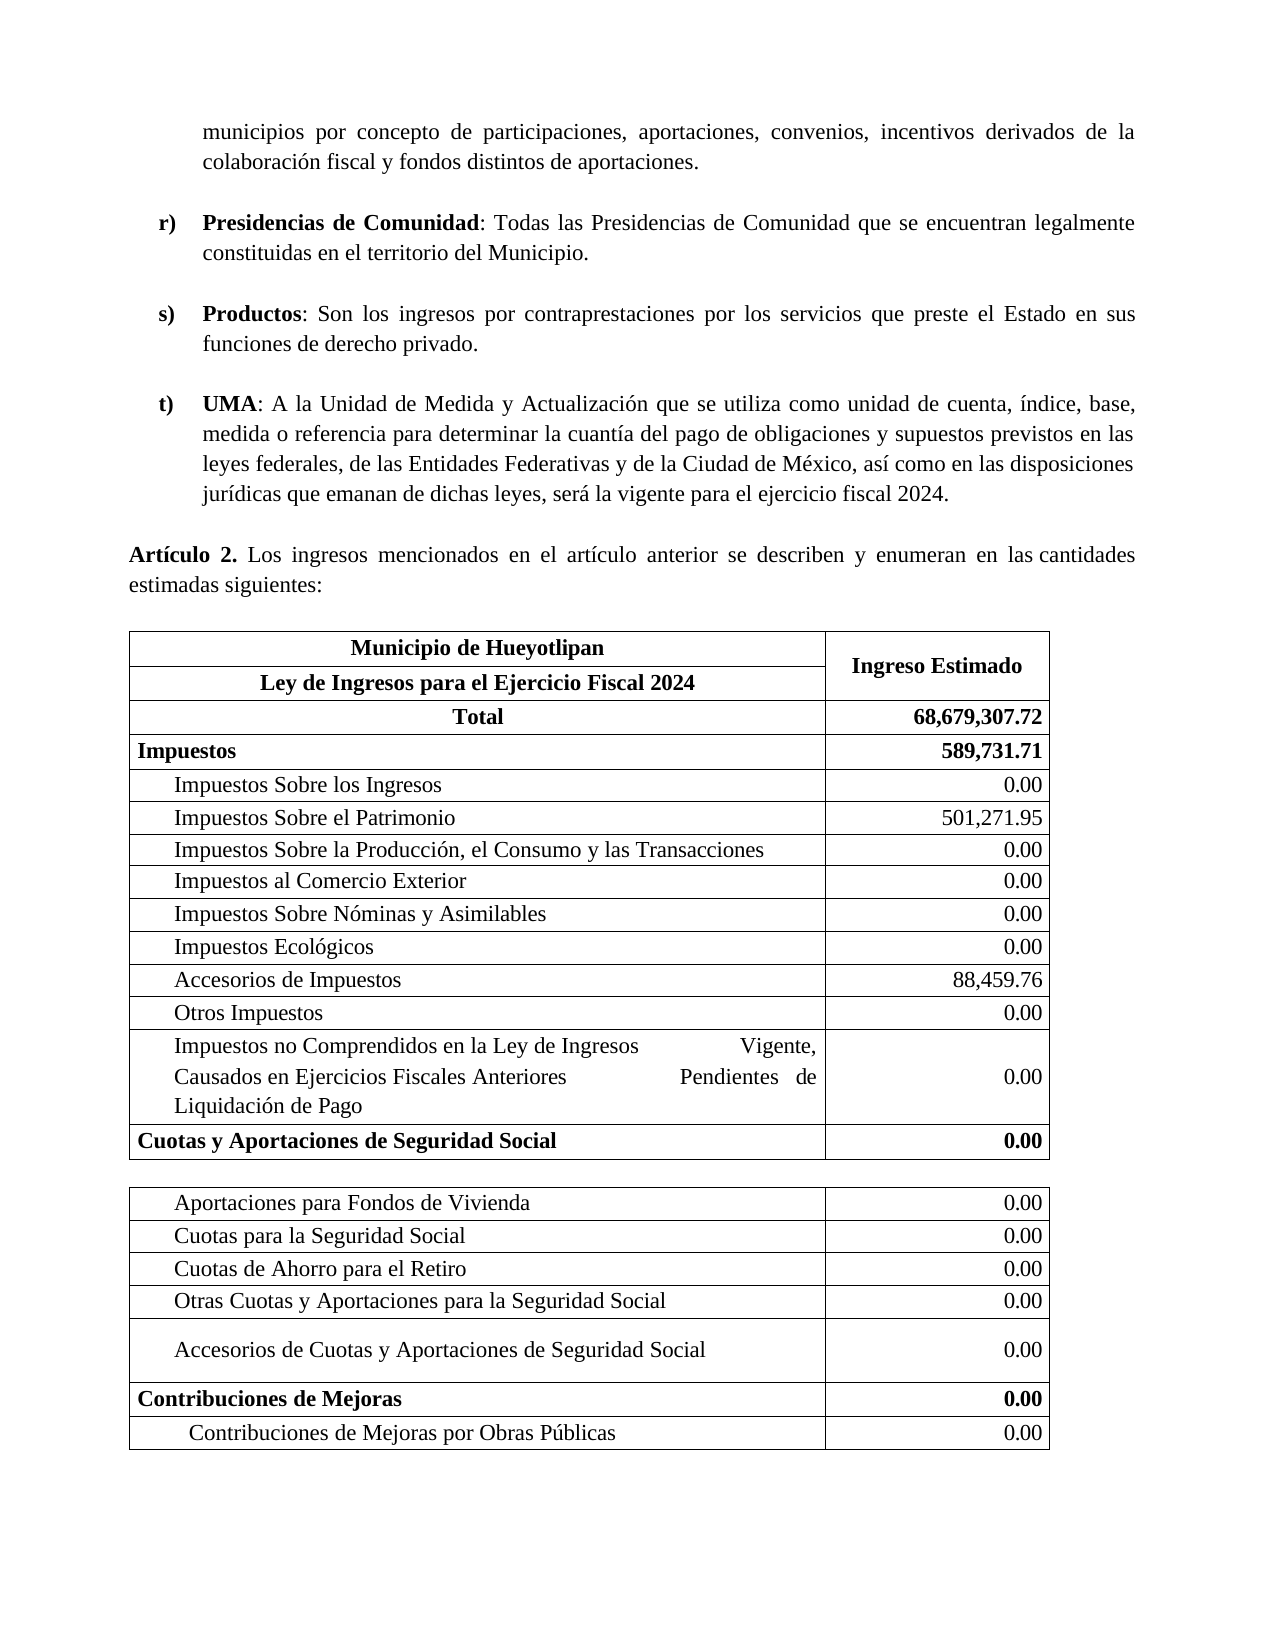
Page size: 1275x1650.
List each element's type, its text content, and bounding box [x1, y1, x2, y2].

table_cell 0.00 [826, 835, 1049, 865]
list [158, 118, 1137, 175]
table_cell 0.00 [826, 770, 1049, 801]
table_header 0.00 [826, 1188, 1049, 1219]
table_cell Impuestos no Comprendidos en la Ley de Ingresos Vigente, Causados en Ejercicios Fiscales Anteriores Pendientes de Liquidación de Pago [130, 1030, 825, 1124]
table_cell 0.00 [826, 866, 1049, 898]
text Artículo 2. Los ingresos mencionados en el artículo anterior se describen y enumeran en las cantidades estimadas siguientes: [129, 541, 1157, 597]
table_cell 0.00 [826, 1221, 1049, 1252]
table_cell Ley de Ingresos para el Ejercicio Fiscal 2024 [130, 667, 825, 700]
table_cell Impuestos [130, 735, 825, 768]
table_cell Cuotas para la Seguridad Social [130, 1221, 825, 1252]
table_header Municipio de Hueyotlipan [130, 632, 825, 666]
table_cell Impuestos Ecológicos [130, 932, 825, 963]
table_cell Accesorios de Cuotas y Aportaciones de Seguridad Social [130, 1319, 825, 1382]
table_cell 0.00 [826, 1286, 1049, 1318]
table_cell Impuestos Sobre Nóminas y Asimilables [130, 899, 825, 931]
table_cell Accesorios de Impuestos [130, 965, 825, 996]
table_header Ingreso Estimado [826, 632, 1049, 700]
table_cell 68,679,307.72 [826, 701, 1049, 734]
table_cell 0.00 [826, 1383, 1049, 1416]
list UMA: A la Unidad de Medida y Actualización que se utiliza como unidad de cuenta, índice, base, medida o referencia para determinar la cuantía del pago de obligaciones y supuestos previstos en las leyes federales, de las Entidades Federativas y de la Ciudad de México, así como en las disposiciones jurídicas que emanan de dichas leyes, será la vigente para el ejercicio fiscal 2024. [158, 390, 1136, 507]
table_cell Impuestos al Comercio Exterior [130, 866, 825, 898]
table_cell 0.00 [826, 899, 1049, 931]
table_cell Impuestos Sobre la Producción, el Consumo y las Transacciones [130, 835, 825, 865]
table_cell Impuestos Sobre los Ingresos [130, 770, 825, 801]
table_cell 0.00 [826, 932, 1049, 963]
table_cell 88,459.76 [826, 965, 1049, 996]
table_cell 0.00 [826, 1319, 1049, 1382]
table_cell 0.00 [826, 1253, 1049, 1285]
table_cell Contribuciones de Mejoras por Obras Públicas [130, 1417, 825, 1449]
table_cell 0.00 [826, 1417, 1049, 1449]
list Presidencias de Comunidad: Todas las Presidencias de Comunidad que se encuentran legalmente constituidas en el territorio del Municipio. [158, 209, 1136, 266]
table_cell Cuotas y Aportaciones de Seguridad Social [130, 1125, 825, 1159]
table_cell Impuestos Sobre el Patrimonio [130, 802, 825, 834]
table_cell 0.00 [826, 1030, 1049, 1124]
table_cell Total [130, 701, 825, 734]
table_cell 0.00 [826, 997, 1049, 1029]
table_cell 501,271.95 [826, 802, 1049, 834]
table_cell Contribuciones de Mejoras [130, 1383, 825, 1416]
table_cell Otros Impuestos [130, 997, 825, 1029]
table_cell Cuotas de Ahorro para el Retiro [130, 1253, 825, 1285]
table_header Aportaciones para Fondos de Vivienda [130, 1188, 825, 1219]
table_cell 0.00 [826, 1125, 1049, 1159]
table_cell Otras Cuotas y Aportaciones para la Seguridad Social [130, 1286, 825, 1318]
table_cell 589,731.71 [826, 735, 1049, 768]
list Productos: Son los ingresos por contraprestaciones por los servicios que preste el Estado en sus funciones de derecho privado. [158, 299, 1136, 356]
